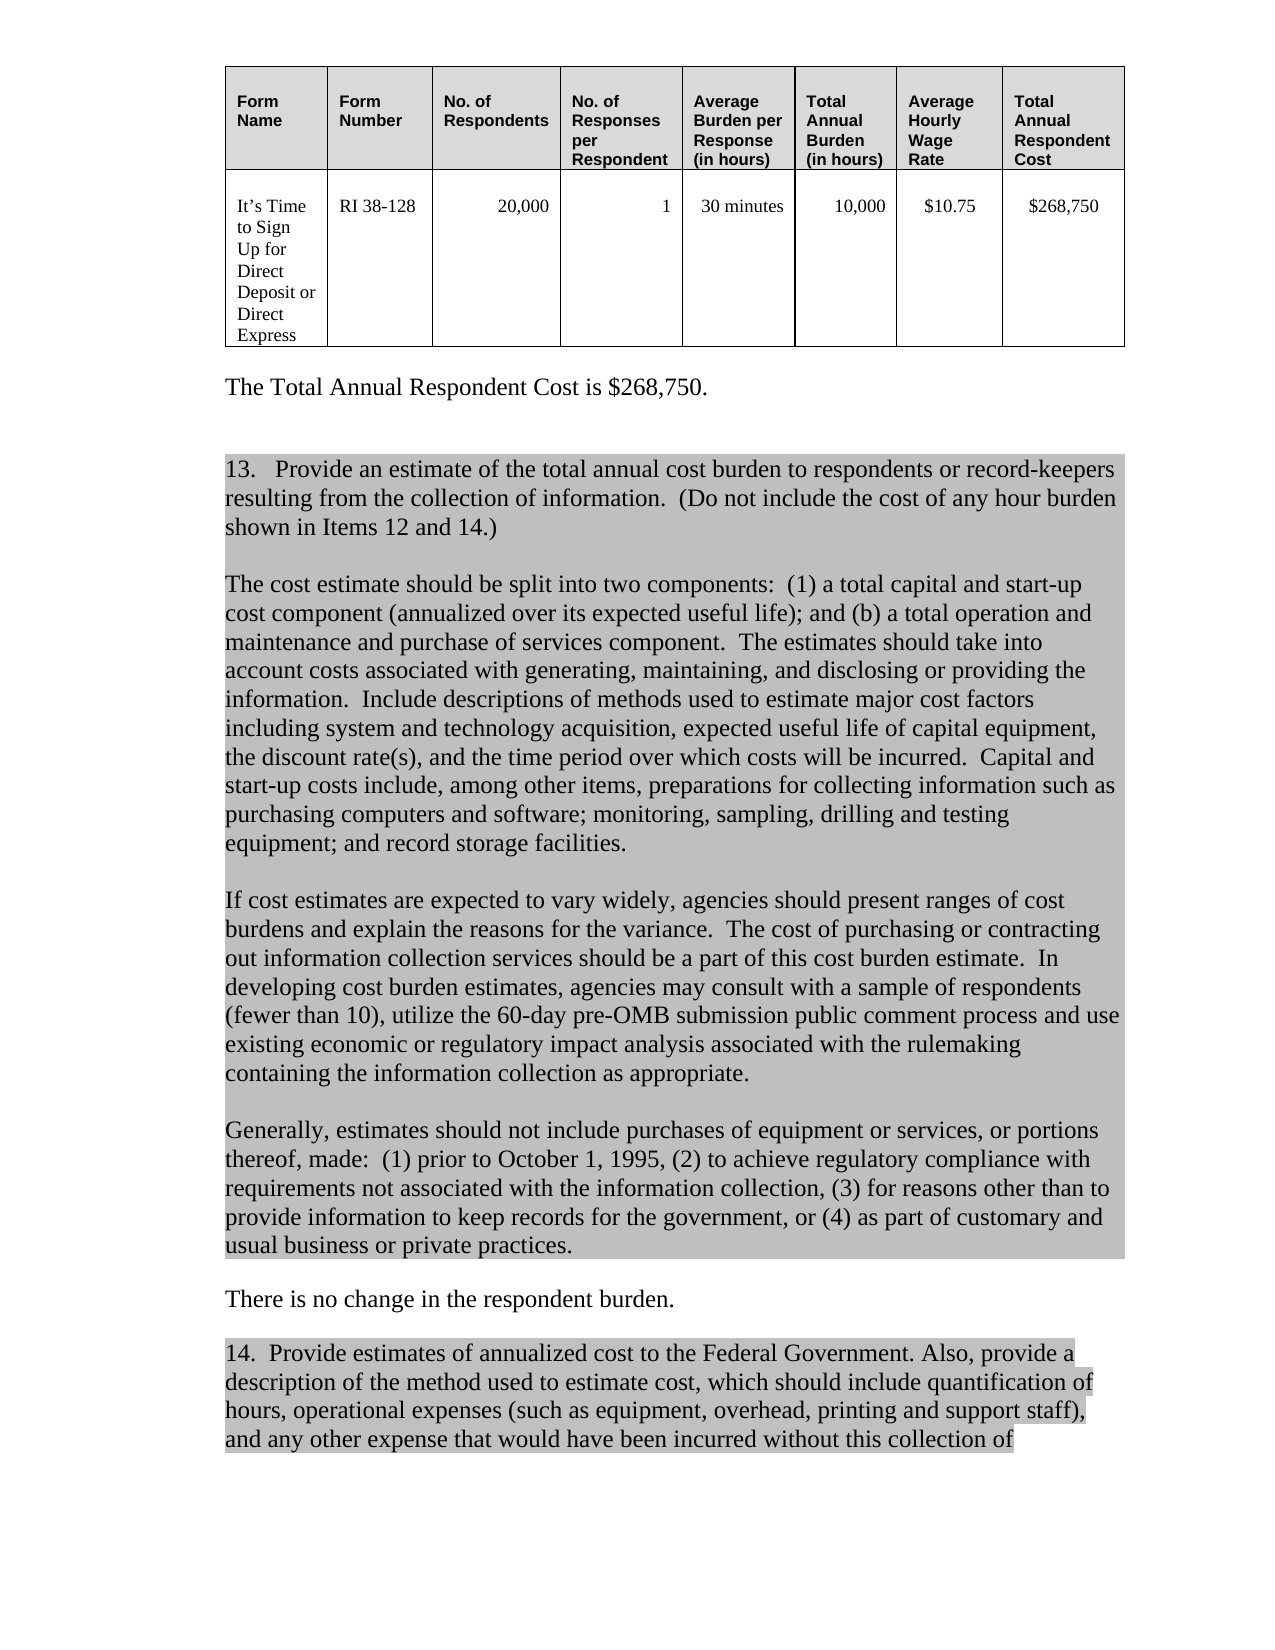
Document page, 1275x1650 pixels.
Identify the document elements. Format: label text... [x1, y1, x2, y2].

text The Total Annual Respondent Cost is $268,750. [225, 372, 1125, 401]
table_cell 20,000 [433, 170, 560, 346]
table_header Total Annual Respondent Cost [1003, 67, 1124, 169]
table_header Form Name [226, 67, 327, 169]
table_cell $10.75 [897, 170, 1002, 346]
table_header Total Annual Burden (in hours) [796, 67, 896, 169]
table_cell 1 [561, 170, 682, 346]
table_cell It’s Time to Sign Up for Direct Deposit or Direct Express [226, 170, 327, 346]
table_cell 10,000 [796, 170, 896, 346]
table_header No. of Respondents [433, 67, 560, 169]
table_cell 30 minutes [683, 170, 794, 346]
list 13. Provide an estimate of the total annual cost burden to respondents or record-keepers resulting from the collection of information. (Do not include the cost of any hour burden shown in Items 12 and 14.) [225, 454, 1125, 541]
list The cost estimate should be split into two components: (1) a total capital and start-up cost component (annualized over its expected useful life); and (b) a total operation and maintenance and purchase of services component. The estimates should take into account costs associated with generating, maintaining, and disclosing or providing the information. Include descriptions of methods used to estimate major cost factors including system and technology acquisition, expected useful life of capital equipment, the discount rate(s), and the time period over which costs will be incurred. Capital and start-up costs include, among other items, preparations for collecting information such as purchasing computers and software; monitoring, sampling, drilling and testing equipment; and record storage facilities. [225, 569, 1125, 857]
list If cost estimates are expected to vary widely, agencies should present ranges of cost burdens and explain the reasons for the variance. The cost of purchasing or contracting out information collection services should be a part of this cost burden estimate. In developing cost burden estimates, agencies may consult with a sample of respondents (fewer than 10), utilize the 60-day pre-OMB submission public comment process and use existing economic or regulatory impact analysis associated with the rulemaking containing the information collection as appropriate. [225, 886, 1125, 1087]
list Generally, estimates should not include purchases of equipment or services, or portions thereof, made: (1) prior to , (2) to achieve regulatory compliance with requirements not associated with the information collection, (3) for reasons other than to provide information to keep records for the government, or (4) as part of customary and usual business or private practices. [225, 1116, 1125, 1259]
table_cell RI 38-128 [328, 170, 432, 346]
table_header Average Hourly Wage Rate [897, 67, 1002, 169]
table_header Form Number [328, 67, 432, 169]
text There is no change in the respondent burden. [225, 1284, 1125, 1313]
table_header Average Burden per Response (in hours) [683, 67, 794, 169]
table_cell $268,750 [1003, 170, 1124, 346]
table_header No. of Responses per Respondent [561, 67, 682, 169]
